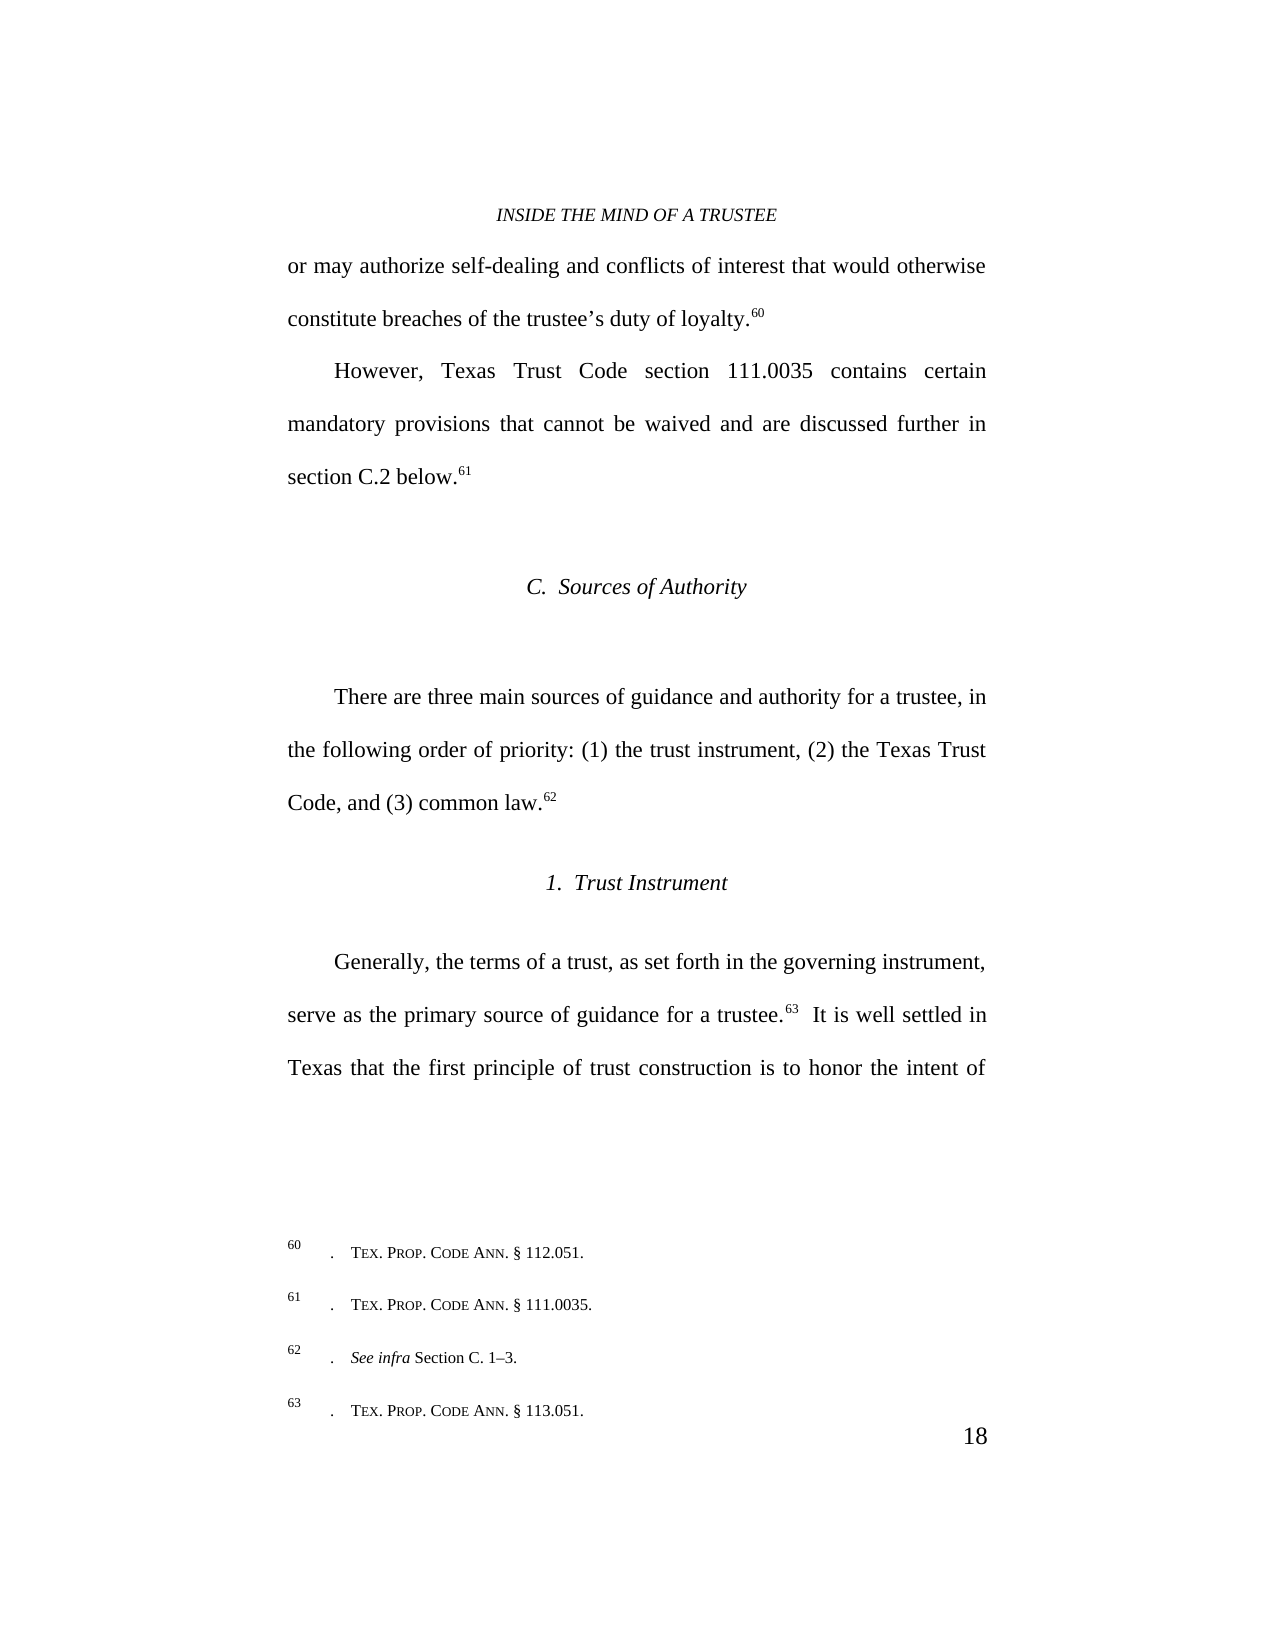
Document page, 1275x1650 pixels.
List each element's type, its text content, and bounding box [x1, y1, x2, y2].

text 1. Trust Instrument [287, 868, 987, 895]
text C. Sources of Authority [287, 573, 987, 599]
text There are three main sources of guidance and authority for a trustee, in the following order of priority: (1) the trust instrument, (2) the Texas Trust Code, and (3) common law. [287, 683, 987, 815]
text Generally, the terms of a trust agreement prevail over conflicting provisions of the Texas Trust Code, meaning that in most cases, a trust agreement can modify the duties of a trustee. As noted above, a trust agreement can contain provisions that limit a trustee’s duty of impartiality and authorize a trustee to favor one class of beneficiaries over another class or may authorize self-dealing and conflicts of interest that would otherwise constitute breaches of the trustee’s duty of loyalty. [287, 252, 987, 331]
text Generally, the terms of a trust, as set forth in the governing instrument, serve as the primary source of guidance for a trustee. It is well settled in Texas that the first principle of trust construction is to honor the intent of the settlor, and in determining such intent, courts first look to the text of the written instrument establishing the trust. [287, 948, 987, 1080]
text However, Texas Trust Code section 111.0035 contains certain mandatory provisions that cannot be waived and are discussed further in section C.2 below. [287, 357, 987, 489]
